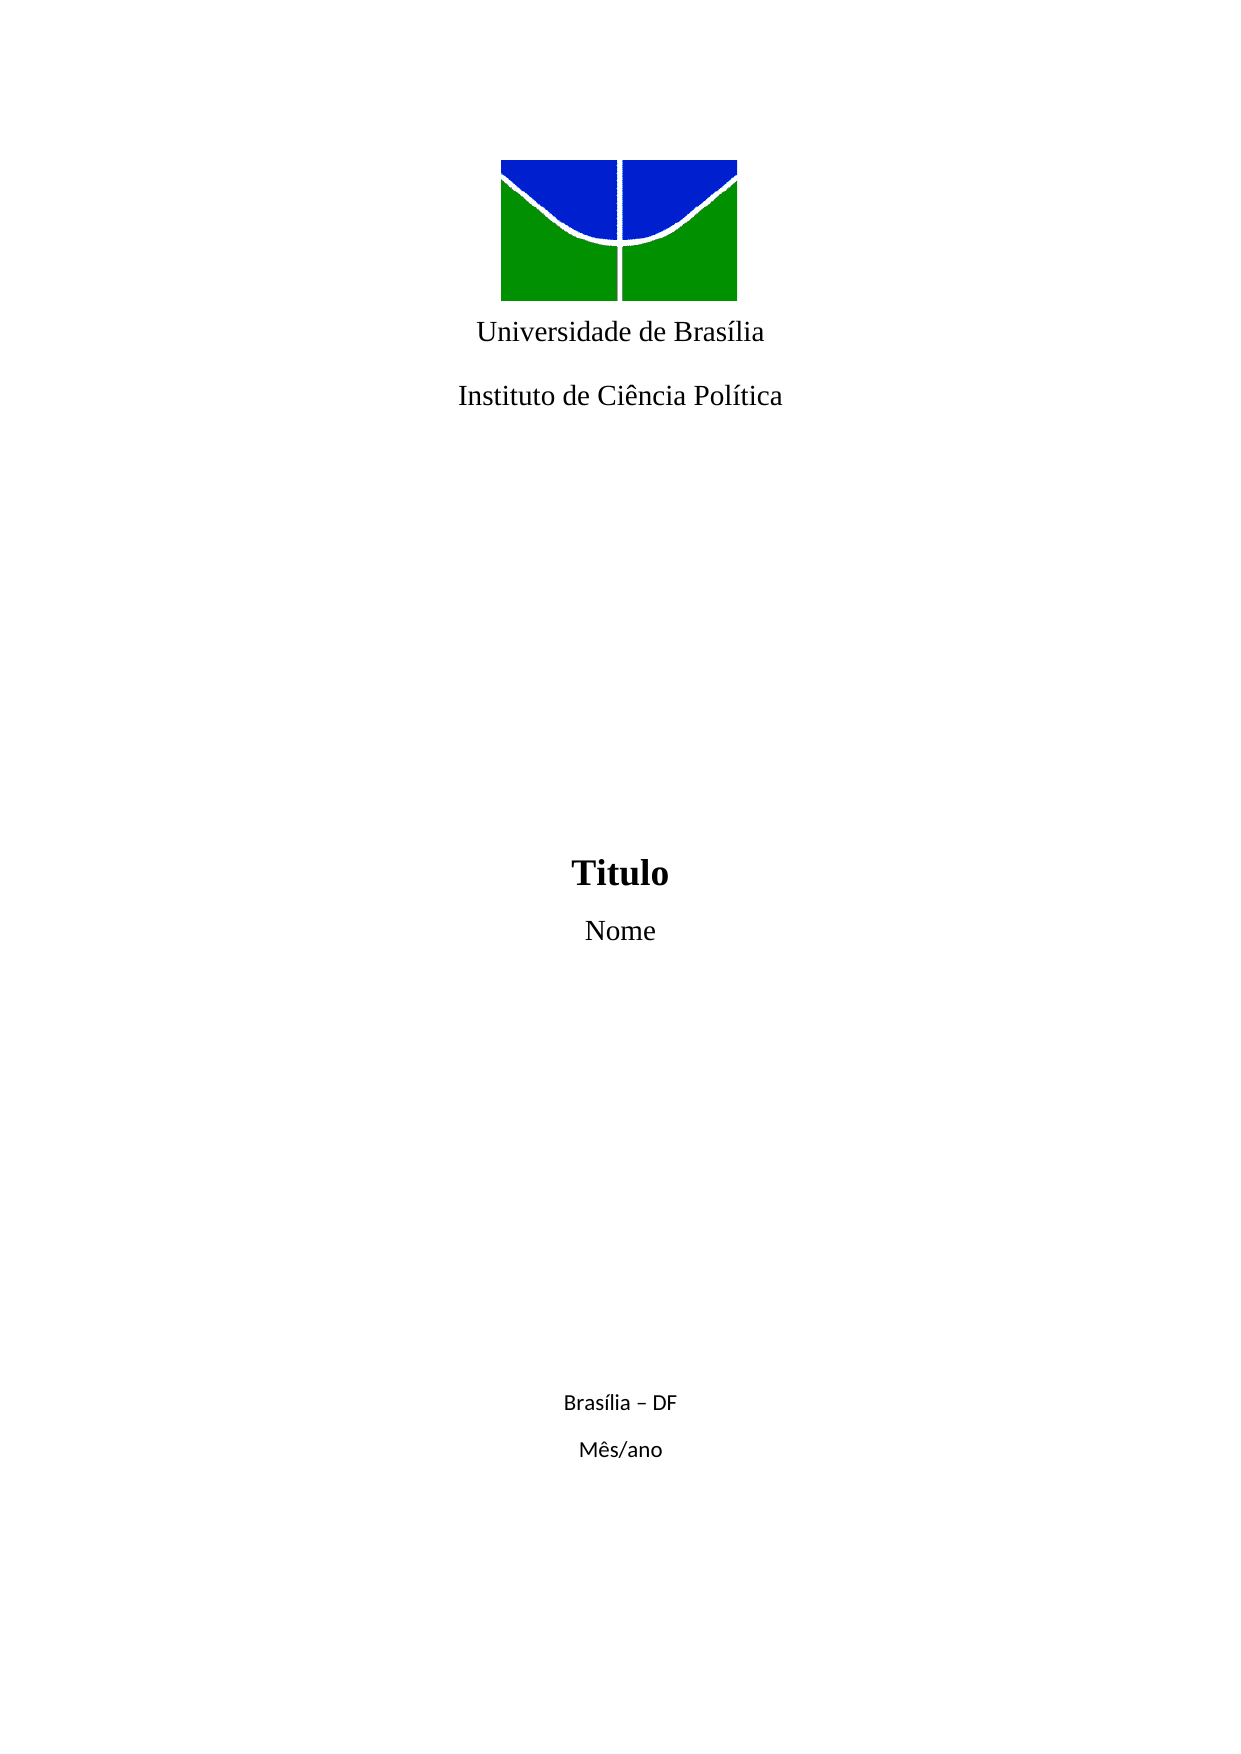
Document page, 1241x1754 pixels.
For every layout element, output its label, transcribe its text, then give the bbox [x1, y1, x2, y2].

text Instituto de Ciência Política [453, 378, 787, 411]
text Nome [187, 913, 1054, 946]
text Mês/ano [543, 1435, 698, 1463]
picture [501, 160, 738, 301]
text Universidade de Brasília [453, 314, 787, 348]
text Brasília – DF [543, 1388, 698, 1416]
text Titulo [187, 850, 1054, 893]
